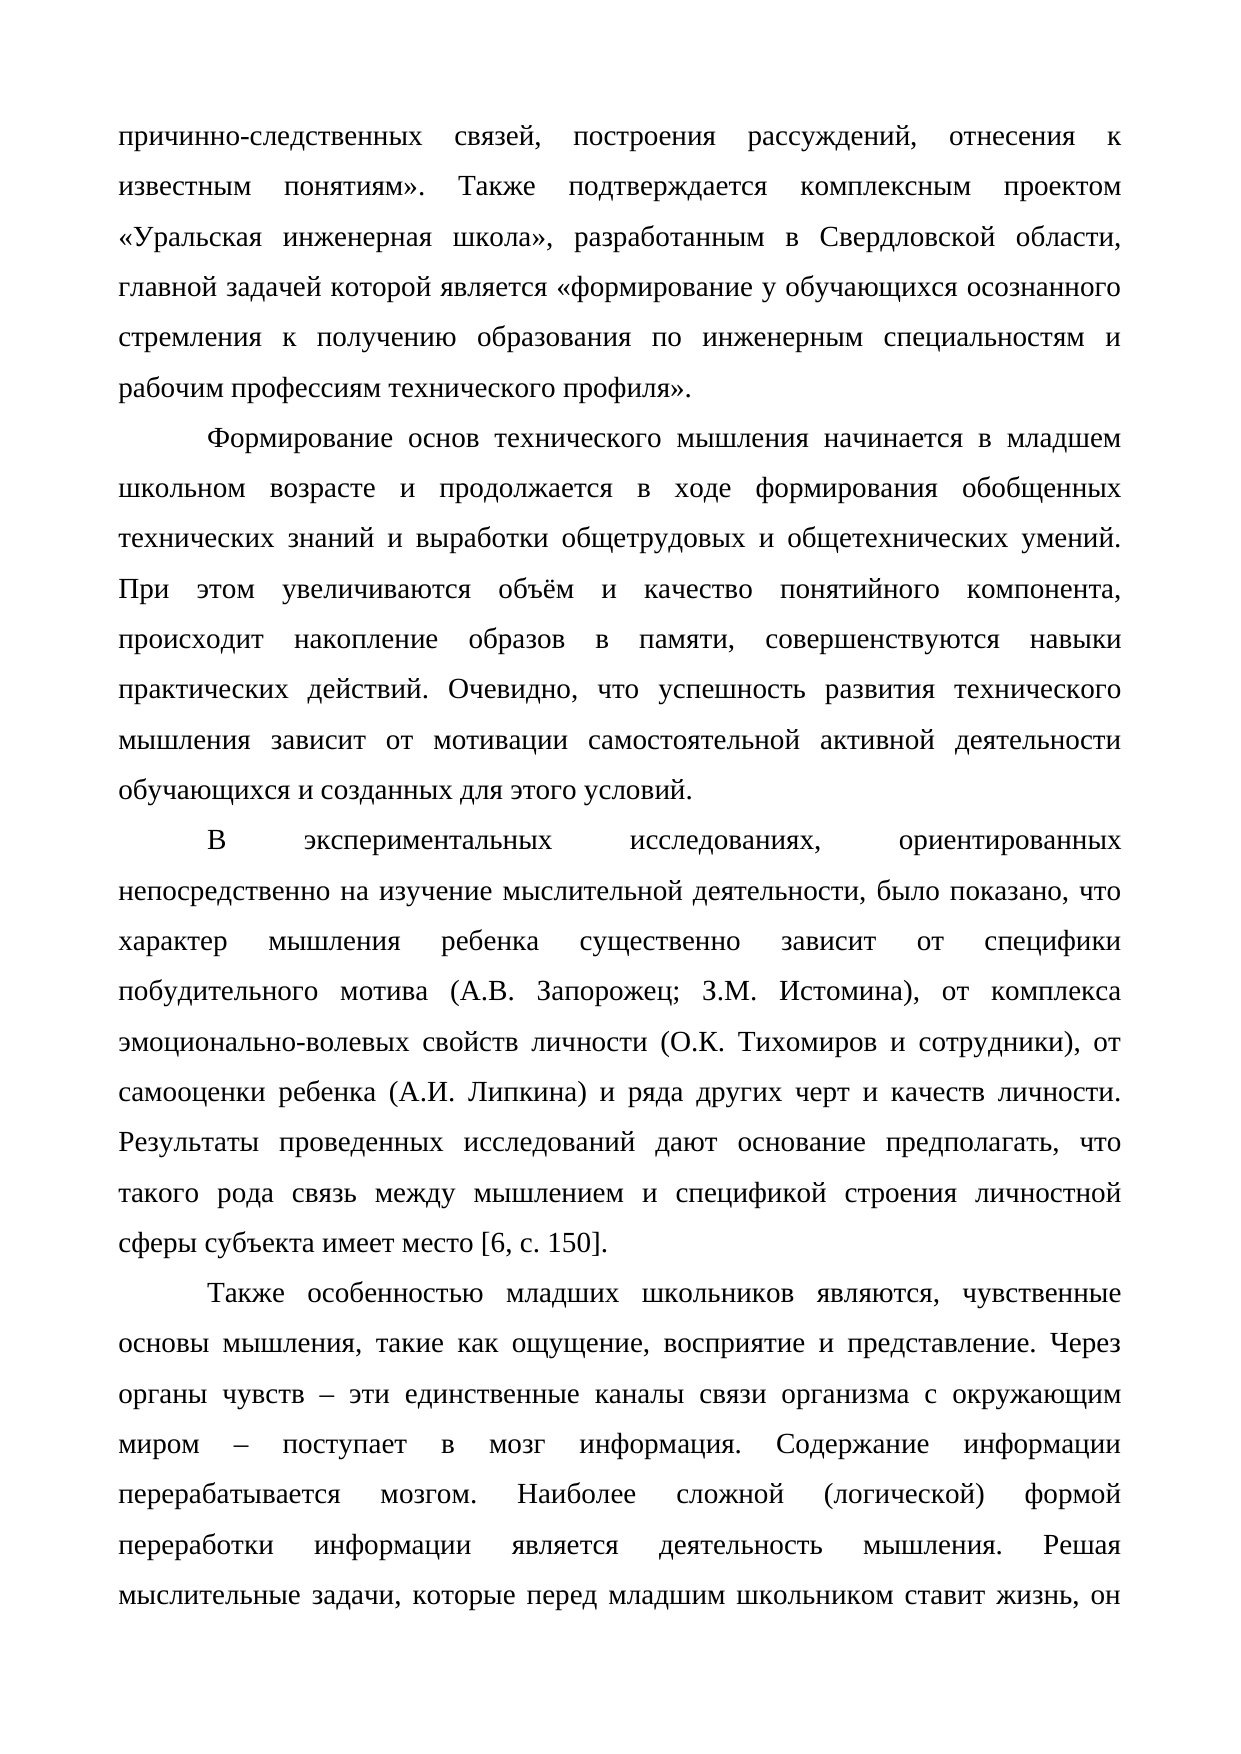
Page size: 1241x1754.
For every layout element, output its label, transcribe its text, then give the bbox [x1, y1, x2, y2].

text Формирование основ технического мышления начинается в младшем школьном возрасте и продолжается в ходе формирования обобщенных технических знаний и выработки общетрудовых и общетехнических умений. При этом увеличиваются объём и качество понятийного компонента, происходит накопление образов в памяти, совершенствуются навыки практических действий. Очевидно, что успешность развития технического мышления зависит от мотивации самостоятельной активной деятельности обучающихся и созданных для этого условий. [118, 420, 1122, 806]
text В экспериментальных исследованиях, ориентированных непосредственно на изучение мыслительной деятельности, было показано, что характер мышления ребенка существенно зависит от специфики побудительного мотива (А.В. Запорожец; З.М. Истомина), от комплекса эмоционально-волевых свойств личности (О.К. Тихомиров и сотрудники), от самооценки ребенка (А.И. Липкина) и ряда других черт и качеств личности. Результаты проведенных исследований дают основание предполагать, что такого рода связь между мышлением и спецификой строения личностной сферы субъекта имеет место [6, с. 150]. [118, 822, 1122, 1258]
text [118, 1275, 1122, 1611]
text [118, 118, 1122, 403]
